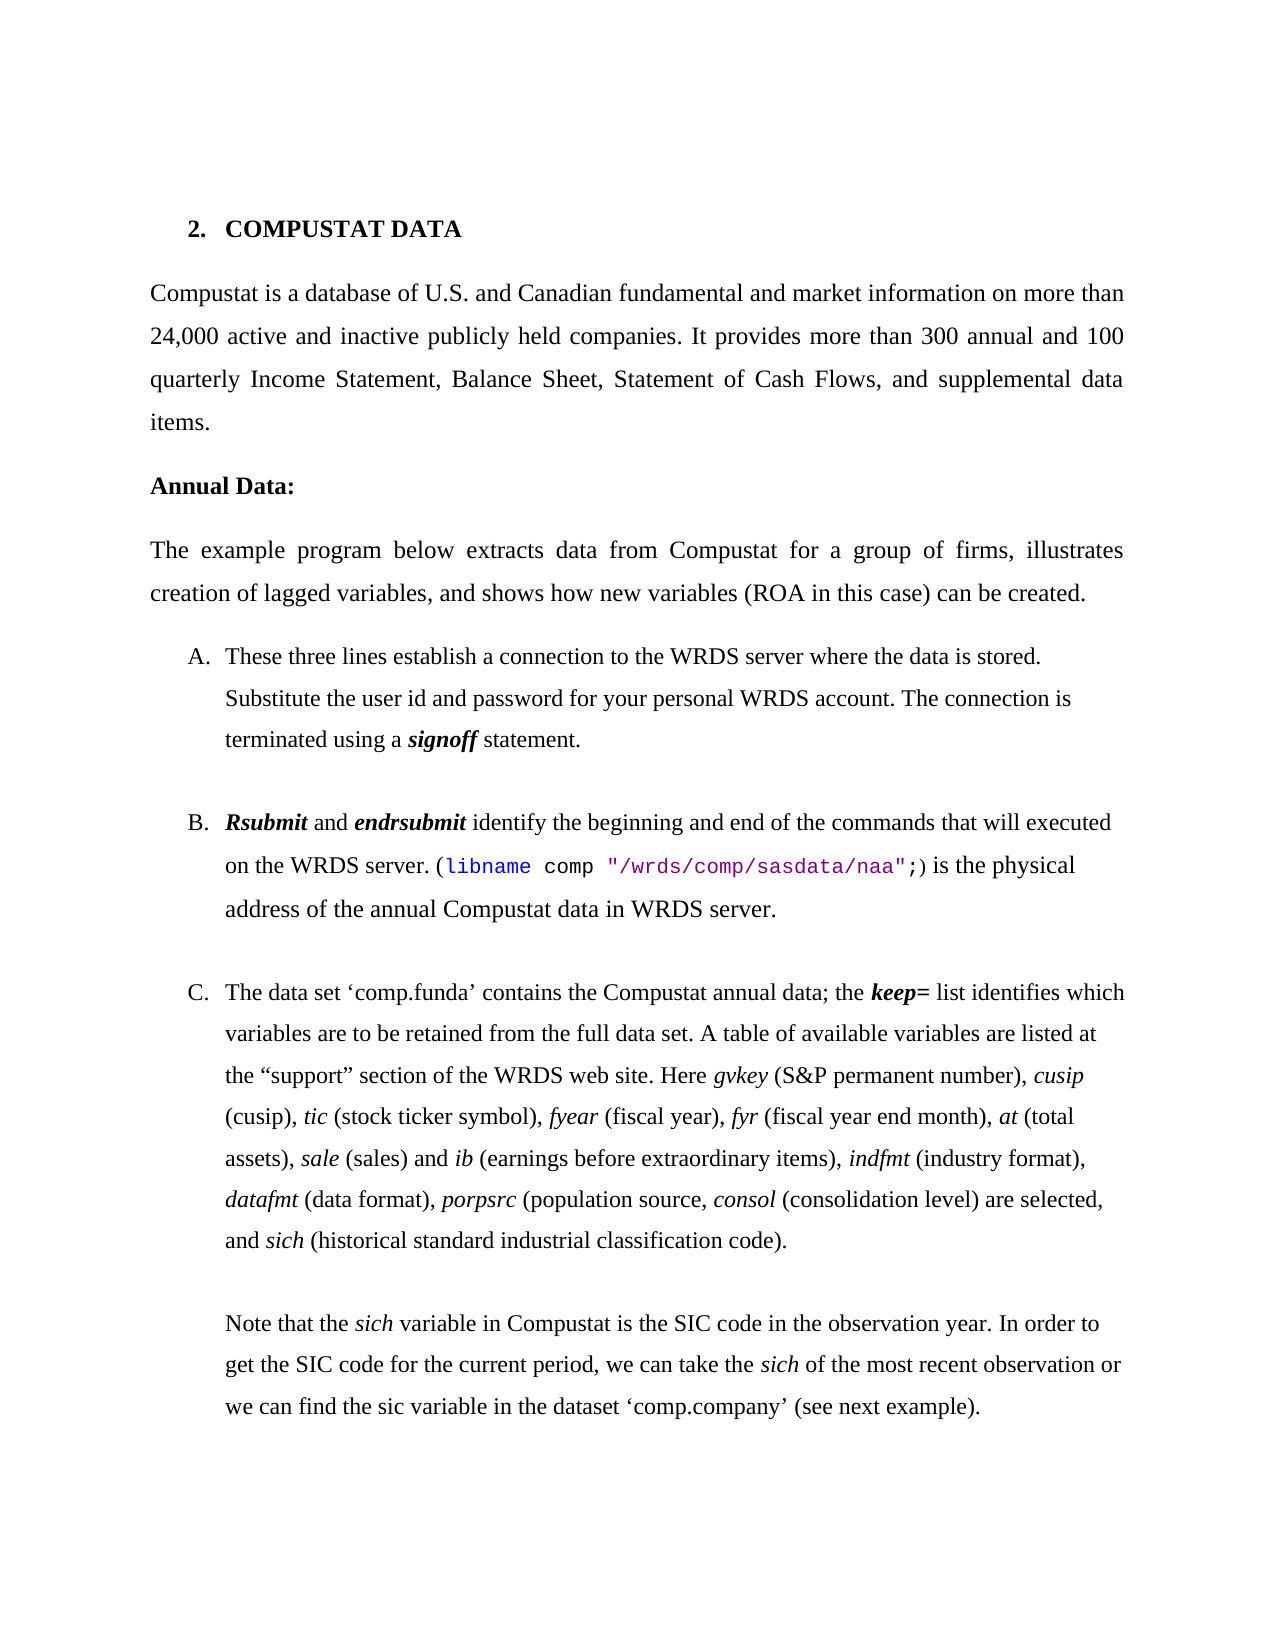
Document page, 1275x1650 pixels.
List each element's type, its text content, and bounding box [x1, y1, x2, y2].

list COMPUSTAT DATA [187, 214, 1125, 243]
text Annual Data: [150, 471, 1125, 500]
text Note that the sich variable in Compustat is the SIC code in the observation year. In order to get the SIC code for the current period, we can take the sich of the most recent observation or we can find the sic variable in the dataset ‘comp.company’ (see next example). [225, 1309, 1125, 1419]
text The example program below extracts data from Compustat for a group of firms, illustrates creation of lagged variables, and shows how new variables (ROA in this case) can be created. [150, 535, 1125, 607]
list These three lines establish a connection to the WRDS server where the data is stored. Substitute the user id and password for your personal WRDS account. The connection is terminated using a signoff statement. [187, 642, 1125, 753]
list Rsubmit and endrsubmit identify the beginning and end of the commands that will executed on the WRDS server. (libname comp "/wrds/comp/sasdata/naa";) is the physical address of the annual Compustat data in WRDS server. [187, 808, 1125, 922]
text Compustat is a database of U.S. and Canadian fundamental and market information on more than 24,000 active and inactive publicly held companies. It provides more than 300 annual and 100 quarterly Income Statement, Balance Sheet, Statement of Cash Flows, and supplemental data items. [150, 278, 1125, 436]
list The data set ‘comp.funda’ contains the Compustat annual data; the keep= list identifies which variables are to be retained from the full data set. A table of available variables are listed at the “support” section of the WRDS web site. Here gvkey (S&P permanent number), cusip (cusip), tic (stock ticker symbol), fyear (fiscal year), fyr (fiscal year end month), at (total assets), sale (sales) and ib (earnings before extraordinary items), indfmt (industry format), datafmt (data format), porpsrc (population source, consol (consolidation level) are selected, and sich (historical standard industrial classification code). [187, 978, 1125, 1254]
